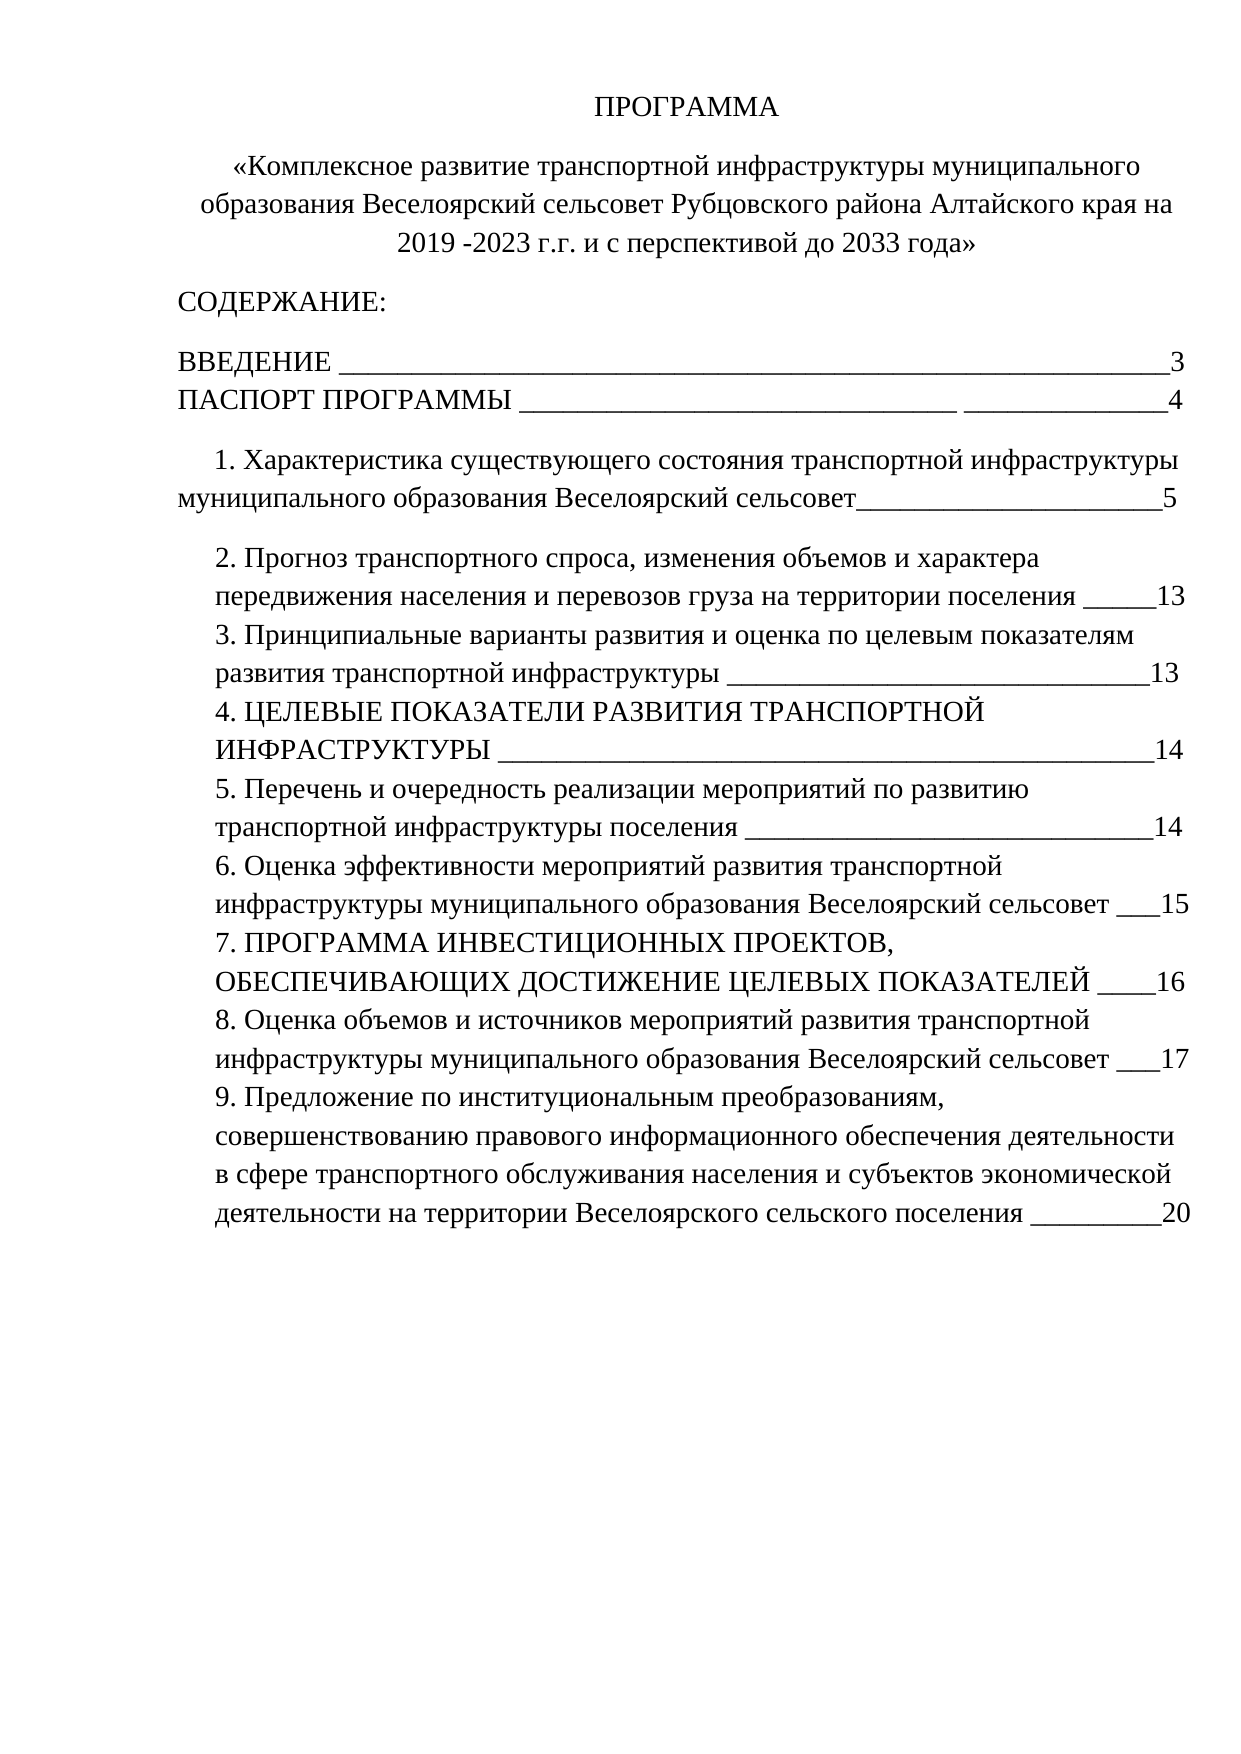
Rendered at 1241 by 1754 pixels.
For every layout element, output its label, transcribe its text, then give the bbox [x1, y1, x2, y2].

list 2. Прогноз транспортного спроса, изменения объемов и характера передвижения населения и перевозов груза на территории поселения _____13 3. Принципиальные варианты развития и оценка по целевым показателям развития транспортной инфраструктуры _____________________________13 4. ЦЕЛЕВЫЕ ПОКАЗАТЕЛИ РАЗВИТИЯ ТРАНСПОРТНОЙ ИНФРАСТРУКТУРЫ _____________________________________________14 5. Перечень и очередность реализации мероприятий по развитию транспортной инфраструктуры поселения ____________________________14 6. Оценка эффективности мероприятий развития транспортной инфраструктуры муниципального образования Веселоярский сельсовет ___15 7. ПРОГРАММА ИНВЕСТИЦИОННЫХ ПРОЕКТОВ, ОБЕСПЕЧИВАЮЩИХ ДОСТИЖЕНИЕ ЦЕЛЕВЫХ ПОКАЗАТЕЛЕЙ ____16 8. Оценка объемов и источников мероприятий развития транспортной инфраструктуры муниципального образования Веселоярский сельсовет ___17 9. Предложение по институциональным преобразованиям, совершенствованию правового информационного обеспечения деятельности в сфере транспортного обслуживания населения и субъектов экономической деятельности на территории Веселоярского сельского поселения _________20 [215, 540, 1196, 1228]
text ПРОГРАММА [177, 89, 1196, 122]
text СОДЕРЖАНИЕ: [177, 284, 1196, 318]
text ВВЕДЕНИЕ _________________________________________________________3 ПАСПОРТ ПРОГРАММЫ ______________________________ ______________4 [177, 344, 1196, 416]
text 1. Характеристика существующего состояния транспортной инфраструктуры муниципального образования Веселоярский сельсовет_____________________5 [177, 442, 1196, 514]
text «Комплексное развитие транспортной инфраструктуры муниципального образования Веселоярский сельсовет Рубцовского района Алтайского края на 2019 -2023 г.г. и с перспективой до 2033 года» [177, 148, 1196, 259]
